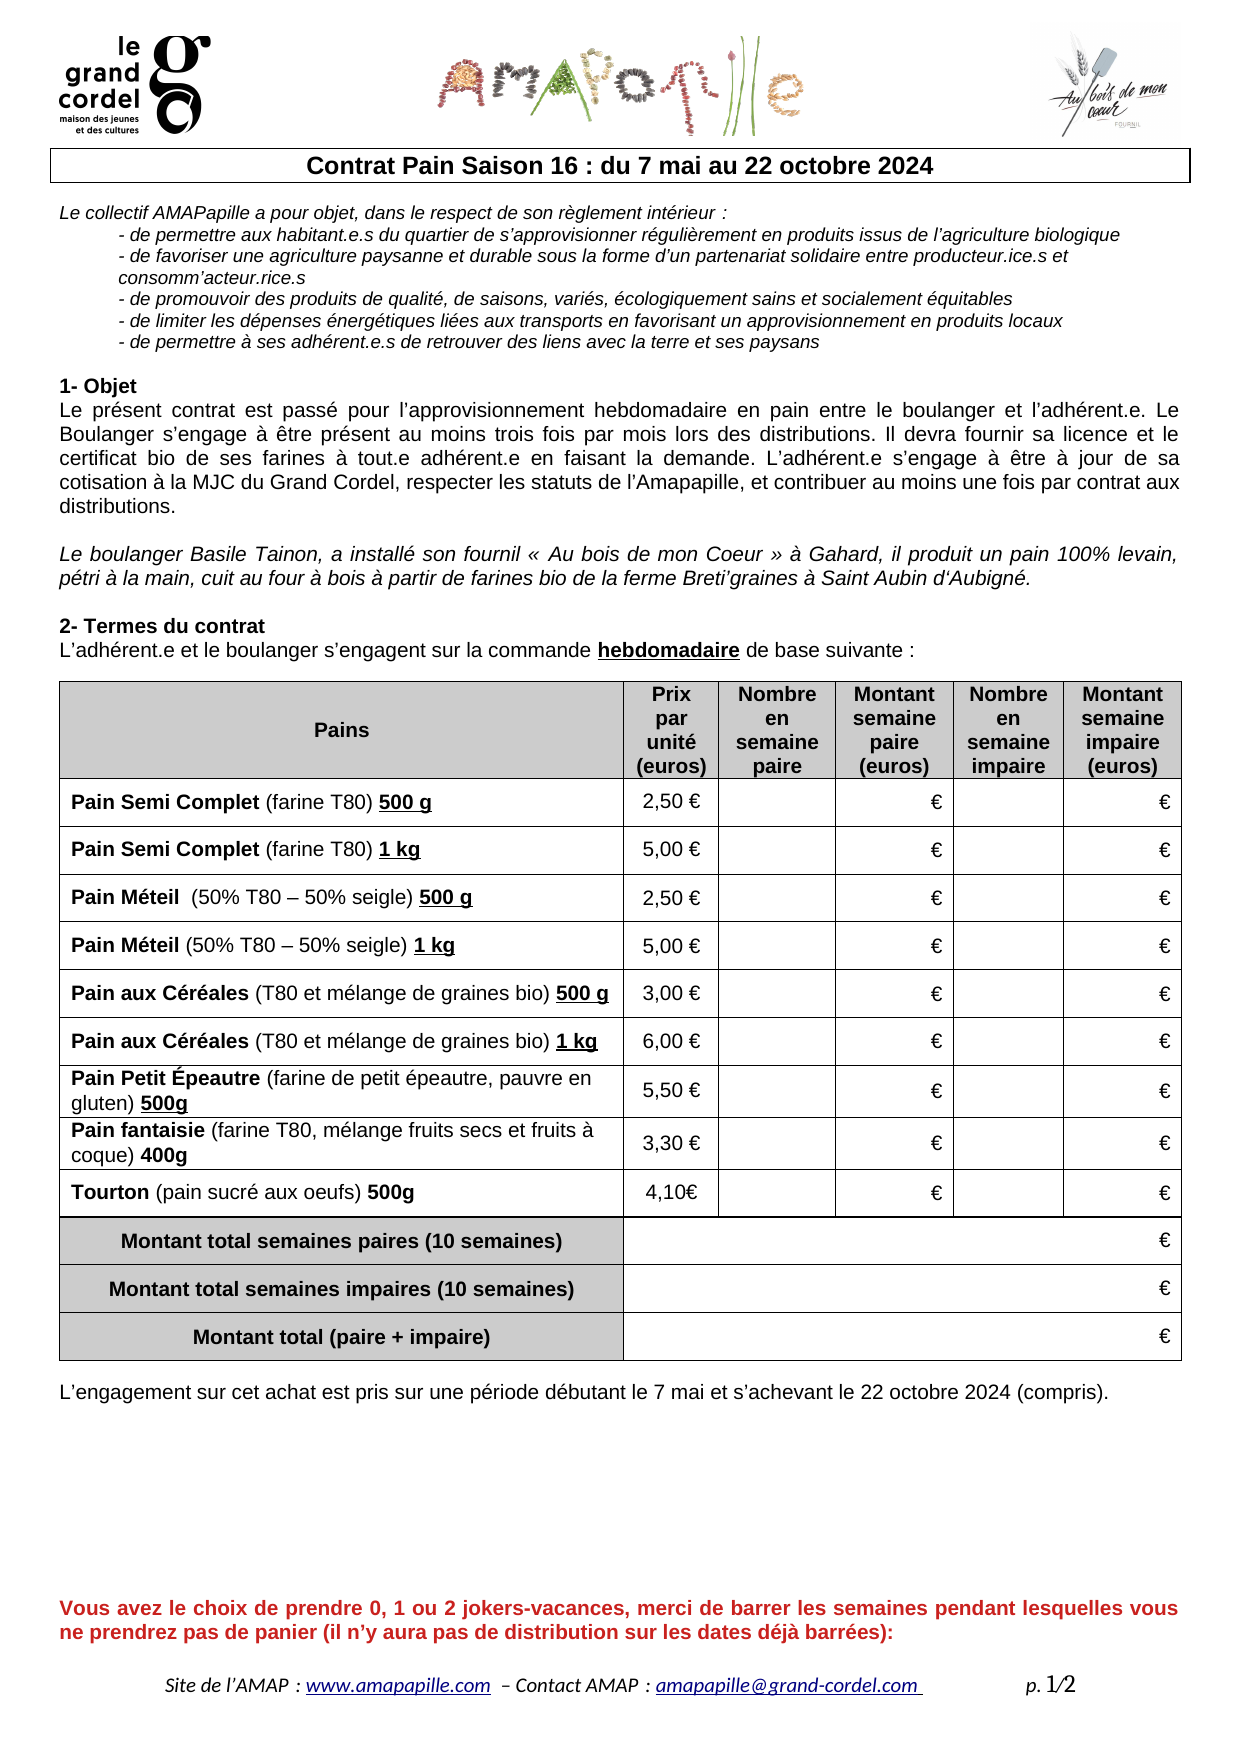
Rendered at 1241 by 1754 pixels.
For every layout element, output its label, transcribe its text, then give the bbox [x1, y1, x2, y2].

table_cell Pain Méteil (50% T80 – 50% seigle) 500 g [60, 875, 623, 921]
table_cell € [1064, 875, 1181, 921]
text - de permettre aux habitant.e.s du quartier de s’approvisionner régulièrement en produits issus de l’agriculture biologique [118, 223, 1181, 245]
table_cell € [1064, 1170, 1181, 1216]
table_header Montant semaine impaire (euros) [1064, 682, 1181, 778]
table_cell Pain Semi Complet (farine T80) 1 kg [60, 827, 623, 873]
table_cell [954, 1018, 1063, 1065]
table_cell € [836, 1118, 953, 1169]
table_cell [719, 779, 835, 826]
table_cell € [836, 875, 953, 921]
table_cell [719, 875, 835, 921]
table_cell Montant total semaines impaires (10 semaines) [60, 1265, 623, 1312]
table_cell € [836, 922, 953, 969]
table_cell [954, 779, 1063, 826]
picture [1029, 22, 1181, 148]
table_cell [719, 1066, 835, 1117]
table_cell € [1064, 1018, 1181, 1065]
table_cell Pain Semi Complet (farine T80) 500 g [60, 779, 623, 826]
table_cell [719, 970, 835, 1017]
table_cell € [1064, 970, 1181, 1017]
table_cell 2,50 € [624, 779, 718, 826]
table_header Pains [60, 682, 623, 778]
table_cell € [624, 1313, 1181, 1360]
table_cell € [624, 1265, 1181, 1312]
table_header Nombre en semaine impaire [954, 682, 1063, 778]
picture [437, 36, 804, 136]
table_cell 6,00 € [624, 1018, 718, 1065]
table_cell € [836, 827, 953, 873]
text - de permettre à ses adhérent.e.s de retrouver des liens avec la terre et ses paysans [118, 331, 1181, 353]
table_cell Montant total semaines paires (10 semaines) [60, 1218, 623, 1264]
table_cell € [836, 1066, 953, 1117]
text - de limiter les dépenses énergétiques liées aux transports en favorisant un approvisionnement en produits locaux [118, 309, 1181, 331]
table_cell € [836, 1018, 953, 1065]
table_header Montant semaine paire (euros) [836, 682, 953, 778]
picture [59, 36, 211, 134]
table_cell 3,30 € [624, 1118, 718, 1169]
table_cell [954, 1066, 1063, 1117]
table_cell [954, 1170, 1063, 1216]
table_cell [954, 922, 1063, 969]
table_cell Pain aux Céréales (T80 et mélange de graines bio) 500 g [60, 970, 623, 1017]
text 1- Objet [59, 374, 1181, 398]
table_cell Montant total (paire + impaire) [60, 1313, 623, 1360]
table_cell [954, 875, 1063, 921]
table_header Prix par unité (euros) [624, 682, 718, 778]
table_cell 5,00 € [624, 922, 718, 969]
text L’adhérent.e et le boulanger s’engagent sur la commande hebdomadaire de base suivante : [59, 638, 1181, 662]
table_cell Pain Méteil (50% T80 – 50% seigle) 1 kg [60, 922, 623, 969]
table_cell [954, 827, 1063, 873]
table_cell € [624, 1218, 1181, 1264]
table_cell 4,10€ [624, 1170, 718, 1216]
table_cell Pain aux Céréales (T80 et mélange de graines bio) 1 kg [60, 1018, 623, 1065]
table_cell 5,50 € [624, 1066, 718, 1117]
text Contrat Pain Saison 16 : du 7 mai au 22 octobre 2024 [51, 149, 1189, 182]
table_cell Pain Petit Épeautre (farine de petit épeautre, pauvre en gluten) 500g [60, 1066, 623, 1117]
table_cell [719, 1170, 835, 1216]
table_cell € [1064, 922, 1181, 969]
table_cell € [1064, 779, 1181, 826]
table_cell [954, 1118, 1063, 1169]
text Le présent contrat est passé pour l’approvisionnement hebdomadaire en pain entre le boulanger et l’adhérent.e. Le Boulanger s’engage à être présent au moins trois fois par mois lors des distributions. Il devra fournir sa licence et le certificat bio de ses farines à tout.e adhérent.e en faisant la demande. L’adhérent.e s’engage à être à jour de sa cotisation à la MJC du Grand Cordel, respecter les statuts de l’Amapapille, et contribuer au moins une fois par contrat aux distributions. [59, 398, 1181, 518]
table_cell € [836, 970, 953, 1017]
table_cell 5,00 € [624, 827, 718, 873]
table_cell Pain fantaisie (farine T80, mélange fruits secs et fruits à coque) 400g [60, 1118, 623, 1169]
table_cell 2,50 € [624, 875, 718, 921]
text Le boulanger Basile Tainon, a installé son fournil « Au bois de mon Coeur » à Gahard, il produit un pain 100% levain, pétri à la main, cuit au four à bois à partir de farines bio de la ferme Breti’graines à Saint Aubin d‘Aubigné. [59, 542, 1181, 590]
table_cell Tourton (pain sucré aux oeufs) 500g [60, 1170, 623, 1216]
text 2- Termes du contrat [59, 614, 1181, 638]
table_cell [954, 970, 1063, 1017]
table_cell € [836, 779, 953, 826]
text L’engagement sur cet achat est pris sur une période débutant le 7 mai et s’achevant le 22 octobre 2024 (compris). [59, 1380, 1181, 1404]
table_cell [719, 827, 835, 873]
table_cell € [1064, 1066, 1181, 1117]
table_cell [719, 1018, 835, 1065]
table_cell € [1064, 1118, 1181, 1169]
text - de promouvoir des produits de qualité, de saisons, variés, écologiquement sains et socialement équitables [118, 288, 1181, 309]
text Le collectif AMAPapille a pour objet, dans le respect de son règlement intérieur : [59, 202, 1181, 223]
table_cell [719, 1118, 835, 1169]
text - de favoriser une agriculture paysanne et durable sous la forme d’un partenariat solidaire entre producteur.ice.s et consomm’acteur.rice.s [118, 245, 1181, 288]
table_cell € [1064, 827, 1181, 873]
table_cell 3,00 € [624, 970, 718, 1017]
text Vous avez le choix de prendre 0, 1 ou 2 jokers-vacances, merci de barrer les semaines pendant lesquelles vous ne prendrez pas de panier (il n’y aura pas de distribution sur les dates déjà barrées): [59, 1596, 1181, 1644]
table_header Nombre en semaine paire [719, 682, 835, 778]
table_cell [719, 922, 835, 969]
table_cell € [836, 1170, 953, 1216]
